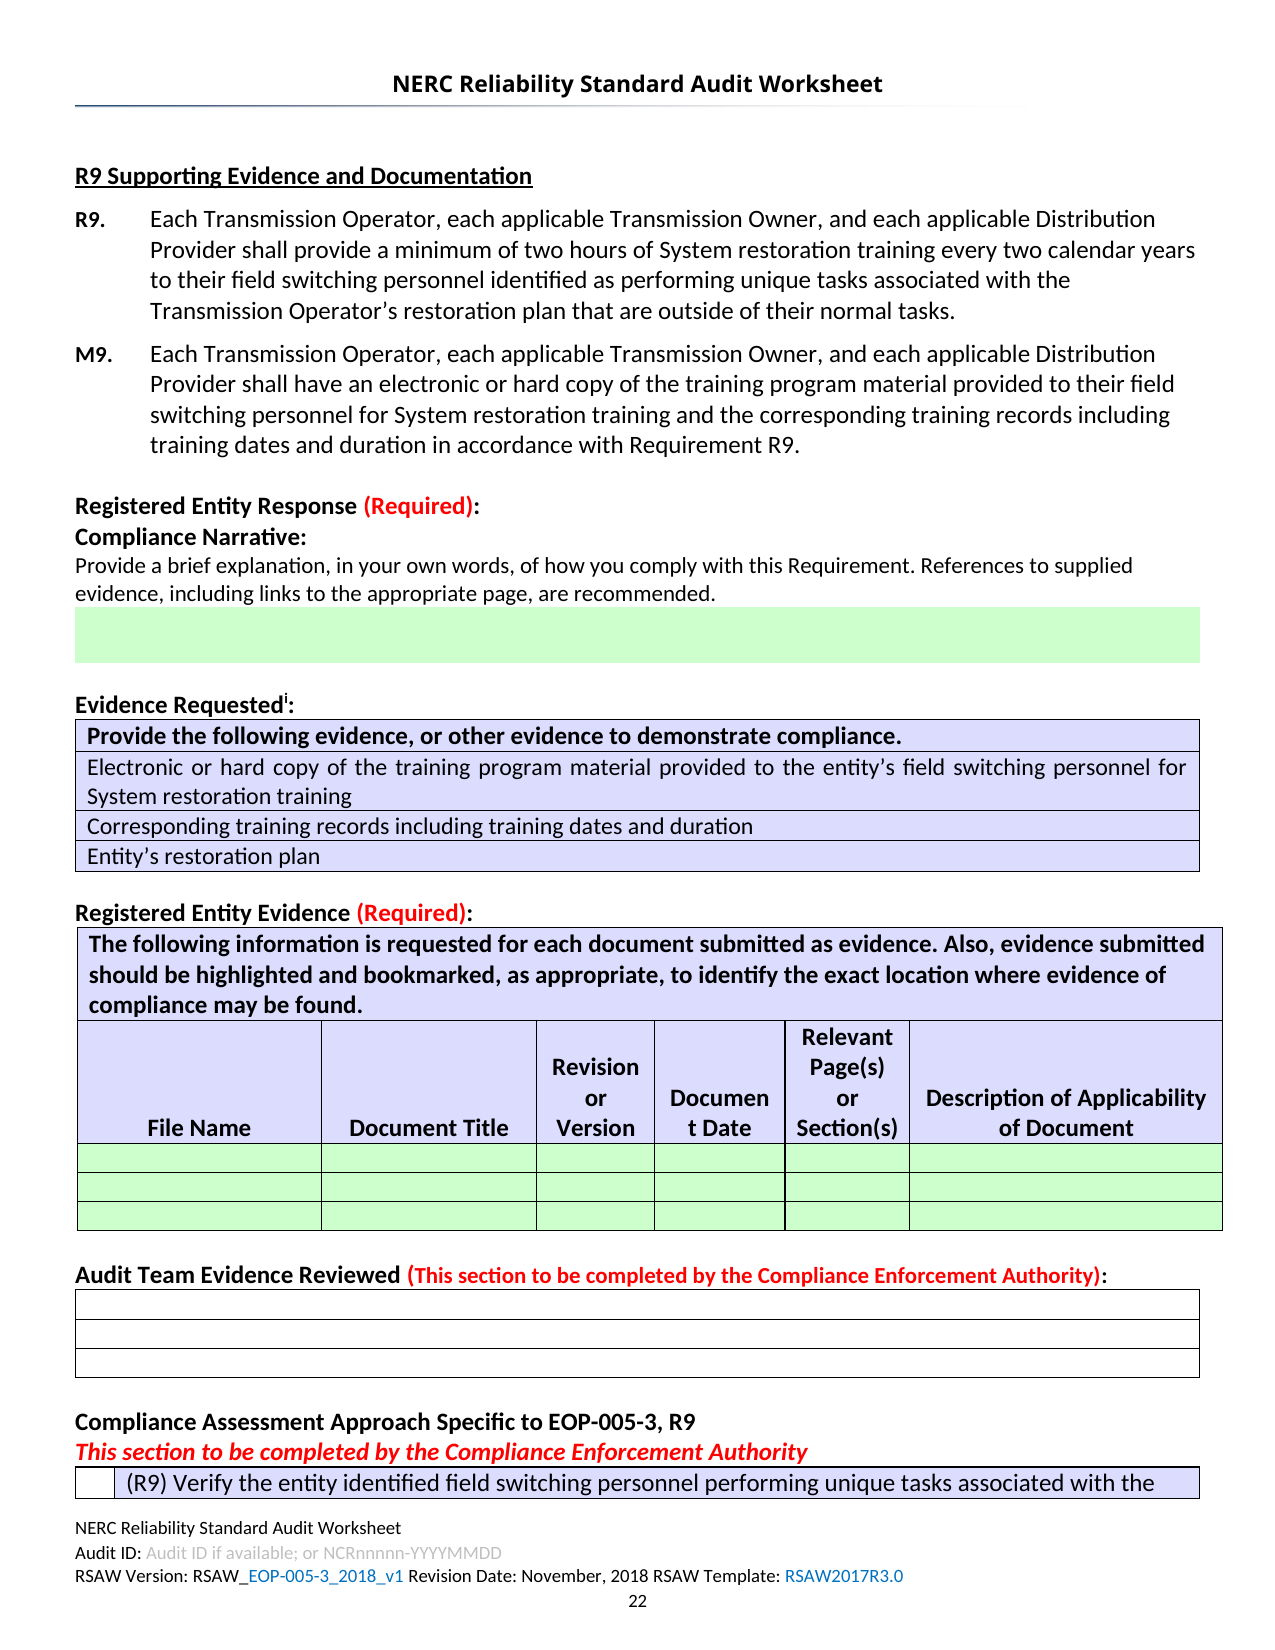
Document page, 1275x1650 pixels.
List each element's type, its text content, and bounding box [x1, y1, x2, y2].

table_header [115, 1468, 1199, 1498]
table_cell Document Title [322, 1021, 536, 1143]
table_cell [322, 1144, 536, 1172]
text Registered Entity Evidence (Required): [75, 899, 1200, 927]
table_cell [78, 1173, 321, 1201]
table_cell Description of Applicability of Document [910, 1021, 1222, 1143]
table_header [76, 1468, 114, 1498]
table_cell Entity’s restoration plan [76, 841, 1199, 871]
text M9. Each Transmission Operator, each applicable Transmission Owner, and each applicable Distribution Provider shall have an electronic or hard copy of the training program material provided to their field switching personnel for System restoration training and the corresponding training records including training dates and duration in accordance with Requirement R9. [75, 338, 1200, 460]
table_cell File Name [78, 1021, 321, 1143]
table_cell Document Date [655, 1021, 784, 1143]
table_cell [78, 1202, 321, 1230]
table_cell [786, 1144, 909, 1172]
table_cell Revision or Version [537, 1021, 654, 1143]
table_cell [910, 1202, 1222, 1230]
text Evidence Requestedi: [75, 691, 1200, 719]
table_cell [910, 1173, 1222, 1201]
table_cell [537, 1144, 654, 1172]
text Compliance Narrative: [75, 521, 1200, 551]
table_cell [537, 1173, 654, 1201]
table_cell [786, 1173, 909, 1201]
picture [75, 105, 1052, 114]
table_header The following information is requested for each document submitted as evidence. Also, evidence submitted should be highlighted and bookmarked, as appropriate, to identify the exact location where evidence of compliance may be found. [78, 928, 1222, 1020]
text Audit Team Evidence Reviewed (This section to be completed by the Compliance Enforcement Authority): [75, 1262, 1200, 1289]
table_cell Electronic or hard copy of the training program material provided to the entity’s field switching personnel for System restoration training [76, 752, 1199, 810]
table_cell Corresponding training records including training dates and duration [76, 811, 1199, 840]
text R9 Supporting Evidence and Documentation [75, 160, 1200, 191]
text Registered Entity Response (Required): [75, 490, 1200, 521]
text Provide a brief explanation, in your own words, of how you comply with this Requirement. References to supplied evidence, including links to the appropriate page, are recommended. [75, 551, 1200, 607]
table_cell [322, 1202, 536, 1230]
table_header [76, 1290, 1199, 1318]
table_cell [786, 1202, 909, 1230]
table_cell [322, 1173, 536, 1201]
table_cell [78, 1144, 321, 1172]
table_cell [537, 1202, 654, 1230]
table_cell Relevant Page(s) or Section(s) [786, 1021, 909, 1143]
text R9. Each Transmission Operator, each applicable Transmission Owner, and each applicable Distribution Provider shall provide a minimum of two hours of System restoration training every two calendar years to their field switching personnel identified as performing unique tasks associated with the Transmission Operator’s restoration plan that are outside of their normal tasks. [75, 203, 1200, 325]
text Compliance Assessment Approach Specific to EOP-005-3, R9 [75, 1408, 1200, 1436]
table_cell [76, 1349, 1199, 1377]
table_cell [655, 1144, 784, 1172]
table_cell [910, 1144, 1222, 1172]
table_cell [655, 1202, 784, 1230]
table_cell [655, 1173, 784, 1201]
table_cell [76, 1320, 1199, 1347]
text This section to be completed by the Compliance Enforcement Authority [75, 1436, 1200, 1466]
table_header Provide the following evidence, or other evidence to demonstrate compliance. [76, 720, 1199, 751]
